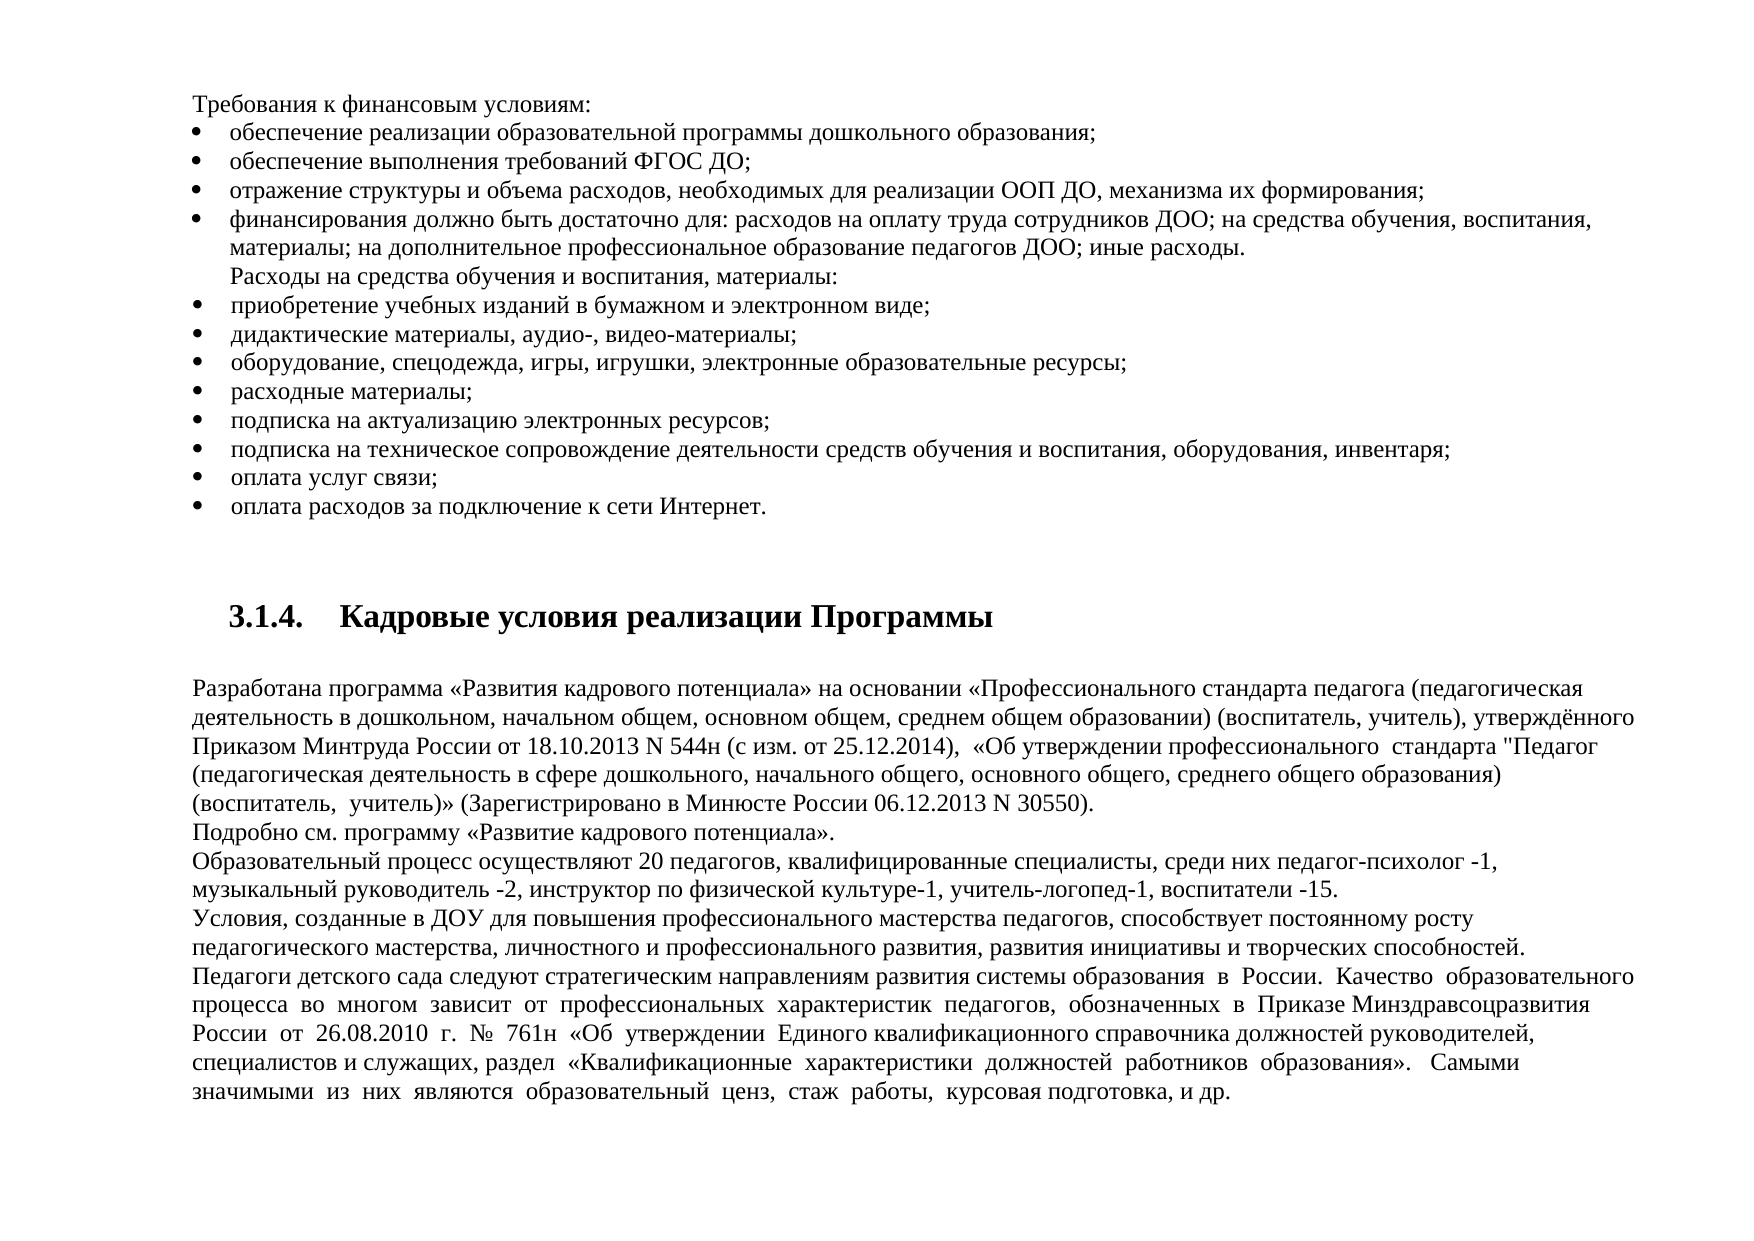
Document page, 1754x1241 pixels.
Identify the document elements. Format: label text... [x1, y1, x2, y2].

list оборудование, спецодежда, игры, игрушки, электронные образовательные ресурсы; [193, 347, 1636, 376]
text Расходы на средства обучения и воспитания, материалы: [156, 261, 1636, 290]
text Требования к финансовым условиям: [118, 89, 1636, 117]
list отражение структуры и объема расходов, необходимых для реализации ООП ДО, механизма их формирования; [192, 175, 1636, 204]
text Подробно см. программу «Развитие кадрового потенциала». [118, 817, 1636, 846]
text Педагоги детского сада следуют стратегическим направлениям развития системы образования в России. Качество образовательного процесса во многом зависит от профессиональных характеристик педагогов, обозначенных в Приказе Минздравсоцразвития России от 26.08.2010 г. № 761н «Об утверждении Единого квалификационного справочника должностей руководителей, специалистов и служащих, раздел «Квалификационные характеристики должностей работников образования». Самыми значимыми из них являются образовательный ценз, стаж работы, курсовая подготовка, и др. [192, 961, 1636, 1104]
list подписка на техническое сопровождение деятельности средств обучения и воспитания, оборудования, инвентаря; [193, 434, 1636, 462]
list обеспечение выполнения требований ФГОС ДО; [192, 146, 1636, 175]
list дидактические материалы, аудио-, видео-материалы; [193, 319, 1636, 347]
list подписка на актуализацию электронных ресурсов; [193, 405, 1636, 434]
list финансирования должно быть достаточно для: расходов на оплату труда сотрудников ДОО; на средства обучения, воспитания, материалы; на дополнительное профессиональное образование педагогов ДОО; иные расходы. [192, 204, 1636, 261]
list оплата услуг связи; [193, 462, 1636, 491]
list оплата расходов за подключение к сети Интернет. [193, 491, 1636, 520]
list приобретение учебных изданий в бумажном и электронном виде; [193, 290, 1636, 319]
text Образовательный процесс осуществляют 20 педагогов, квалифицированные специалисты, среди них педагог-психолог -1, музыкальный руководитель -2, инструктор по физической культуре-1, учитель-логопед-1, воспитатели -15. [192, 846, 1636, 903]
list обеспечение реализации образовательной программы дошкольного образования; [192, 117, 1636, 146]
list Кадровые условия реализации Программы [228, 597, 1636, 635]
text Разработана программа «Развития кадрового потенциала» на основании «Профессионального стандарта педагога (педагогическая деятельность в дошкольном, начальном общем, основном общем, среднем общем образовании) (воспитатель, учитель), утверждённого Приказом Минтруда России от 18.10.2013 N 544н (с изм. от 25.12.2014), «Об утверждении профессионального стандарта "Педагог (педагогическая деятельность в сфере дошкольного, начального общего, основного общего, среднего общего образования) (воспитатель, учитель)» (Зарегистрировано в Минюсте России 06.12.2013 N 30550). [192, 673, 1636, 817]
text Условия, созданные в ДОУ для повышения профессионального мастерства педагогов, способствует постоянному росту педагогического мастерства, личностного и профессионального развития, развития инициативы и творческих способностей. [192, 903, 1636, 961]
list расходные материалы; [193, 376, 1636, 405]
